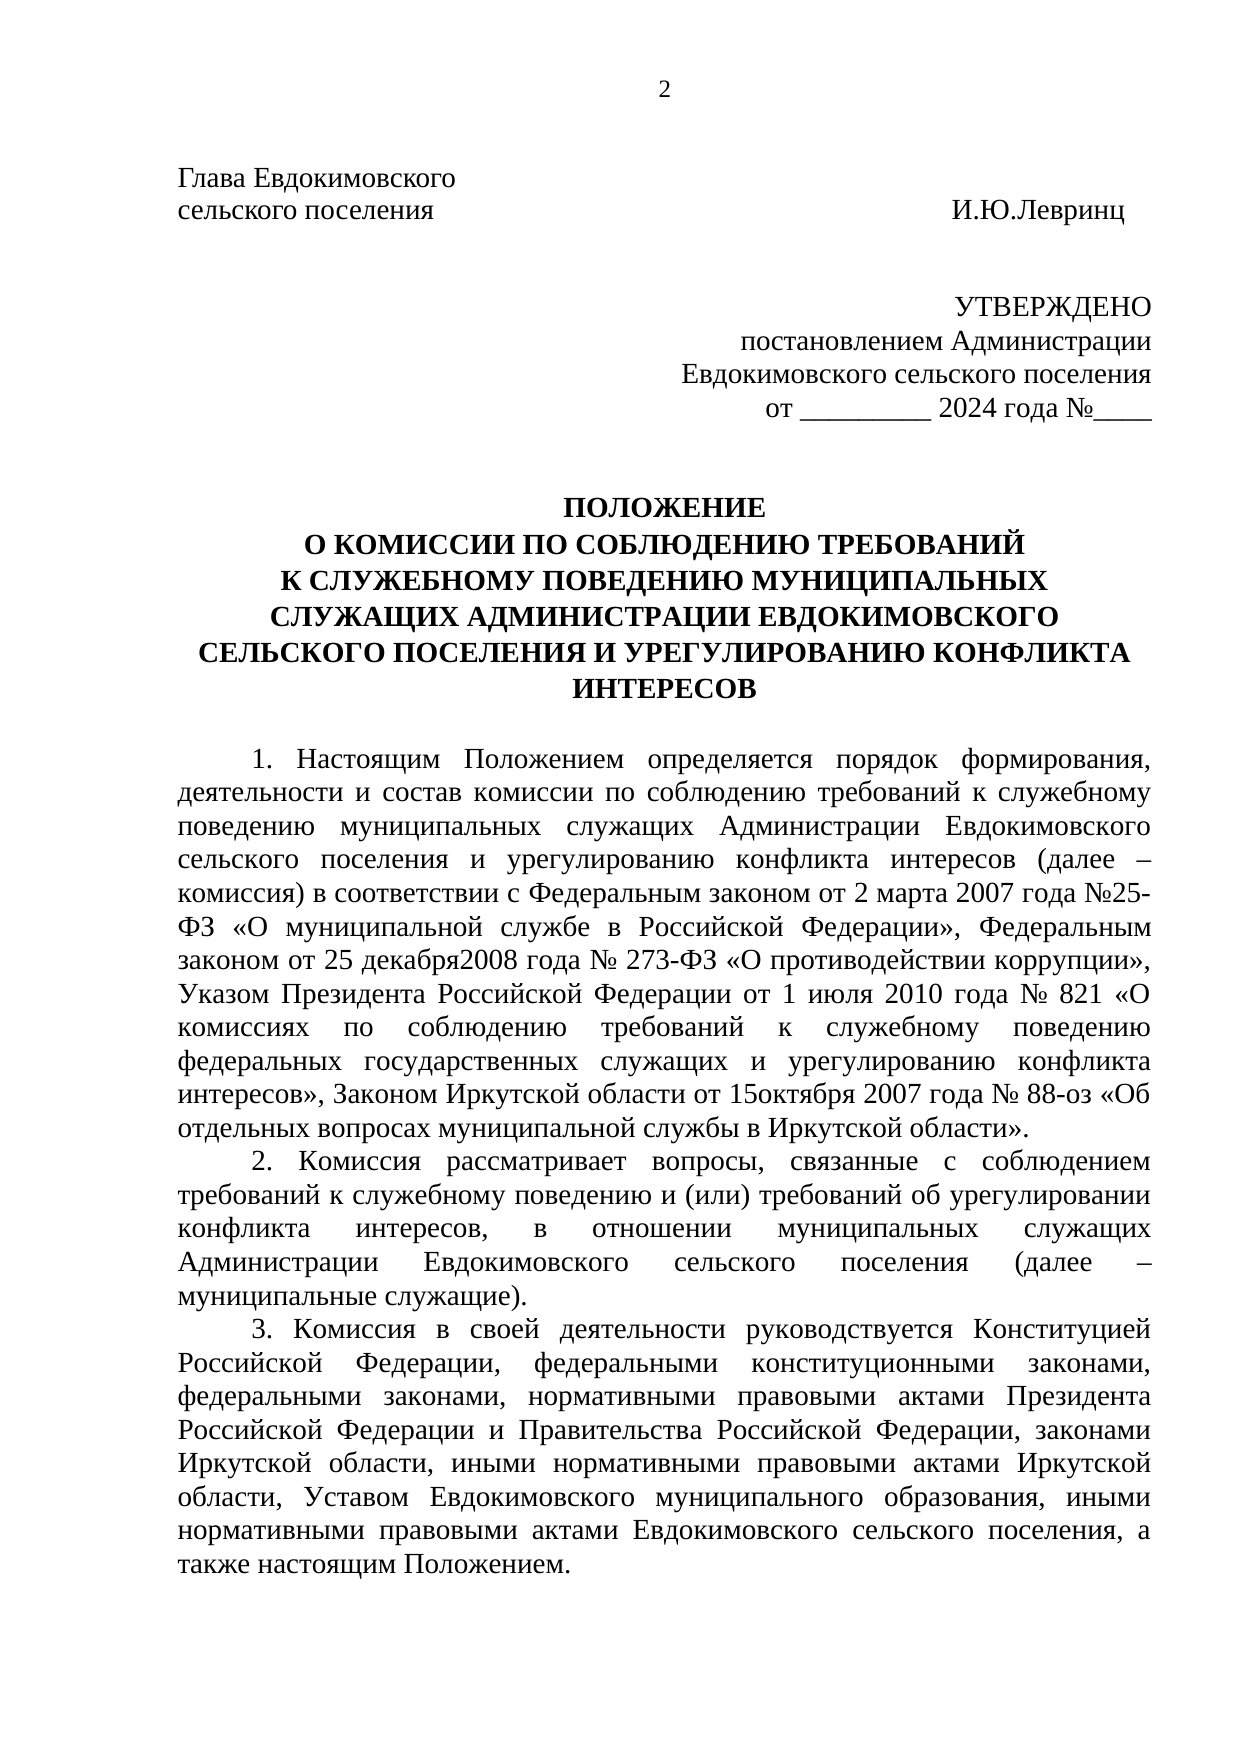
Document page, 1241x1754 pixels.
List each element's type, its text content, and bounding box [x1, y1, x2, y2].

text 2. Комиссия рассматривает вопросы, связанные с соблюдением требований к служебному поведению и (или) требований об урегулировании конфликта интересов, в отношении муниципальных служащих Администрации Евдокимовского сельского поселения (далее – муниципальные служащие). [177, 1143, 1152, 1311]
text 3. Комиссия в своей деятельности руководствуется Конституцией Российской Федерации, федеральными конституционными законами, федеральными законами, нормативными правовыми актами Президента Российской Федерации и Правительства Российской Федерации, законами Иркутской области, иными нормативными правовыми актами Иркутской области, Уставом Евдокимовского муниципального образования, иными нормативными правовыми актами Евдокимовского сельского поселения, а также настоящим Положением. [177, 1311, 1152, 1579]
text ПОЛОЖЕНИЕ [177, 491, 1152, 524]
text от _________ 2024 года №____ [177, 390, 1152, 423]
text СЛУЖАЩИХ АДМИНИСТРАЦИИ ЕВДОКИМОВСКОГО СЕЛЬСКОГО ПОСЕЛЕНИЯ И УРЕГУЛИРОВАНИЮ КОНФЛИКТА ИНТЕРЕСОВ [177, 599, 1152, 705]
text УтвержденО [177, 289, 1152, 323]
text сельского поселения И.Ю.Левринц [177, 194, 1152, 226]
text Евдокимовского сельского поселения [177, 356, 1152, 390]
text О КОМИССИИ ПО СОБЛЮДЕНИЮ ТРЕБОВАНИЙ К СЛУЖЕБНОМУ ПОВЕДЕНИЮ МУНИЦИПАЛЬНЫХ [177, 527, 1152, 596]
text постановлением Администрации [177, 323, 1152, 356]
text 1. Настоящим Положением определяется порядок формирования, деятельности и состав комиссии по соблюдению требований к служебному поведению муниципальных служащих Администрации Евдокимовского сельского поселения и урегулированию конфликта интересов (далее – комиссия) в соответствии с Федеральным законом от 2 марта 2007 года №25-ФЗ «О муниципальной службе в Российской Федерации», Федеральным законом от 25 декабря2008 года № 273-ФЗ «О противодействии коррупции», Указом Президента Российской Федерации от 1 июля 2010 года № 821 «О комиссиях по соблюдению требований к служебному поведению федеральных государственных служащих и урегулированию конфликта интересов», Законом Иркутской области от 15октября 2007 года № 88-оз «Об отдельных вопросах муниципальной службы в Иркутской области». [177, 741, 1152, 1143]
text Глава Евдокимовского [177, 162, 1152, 194]
